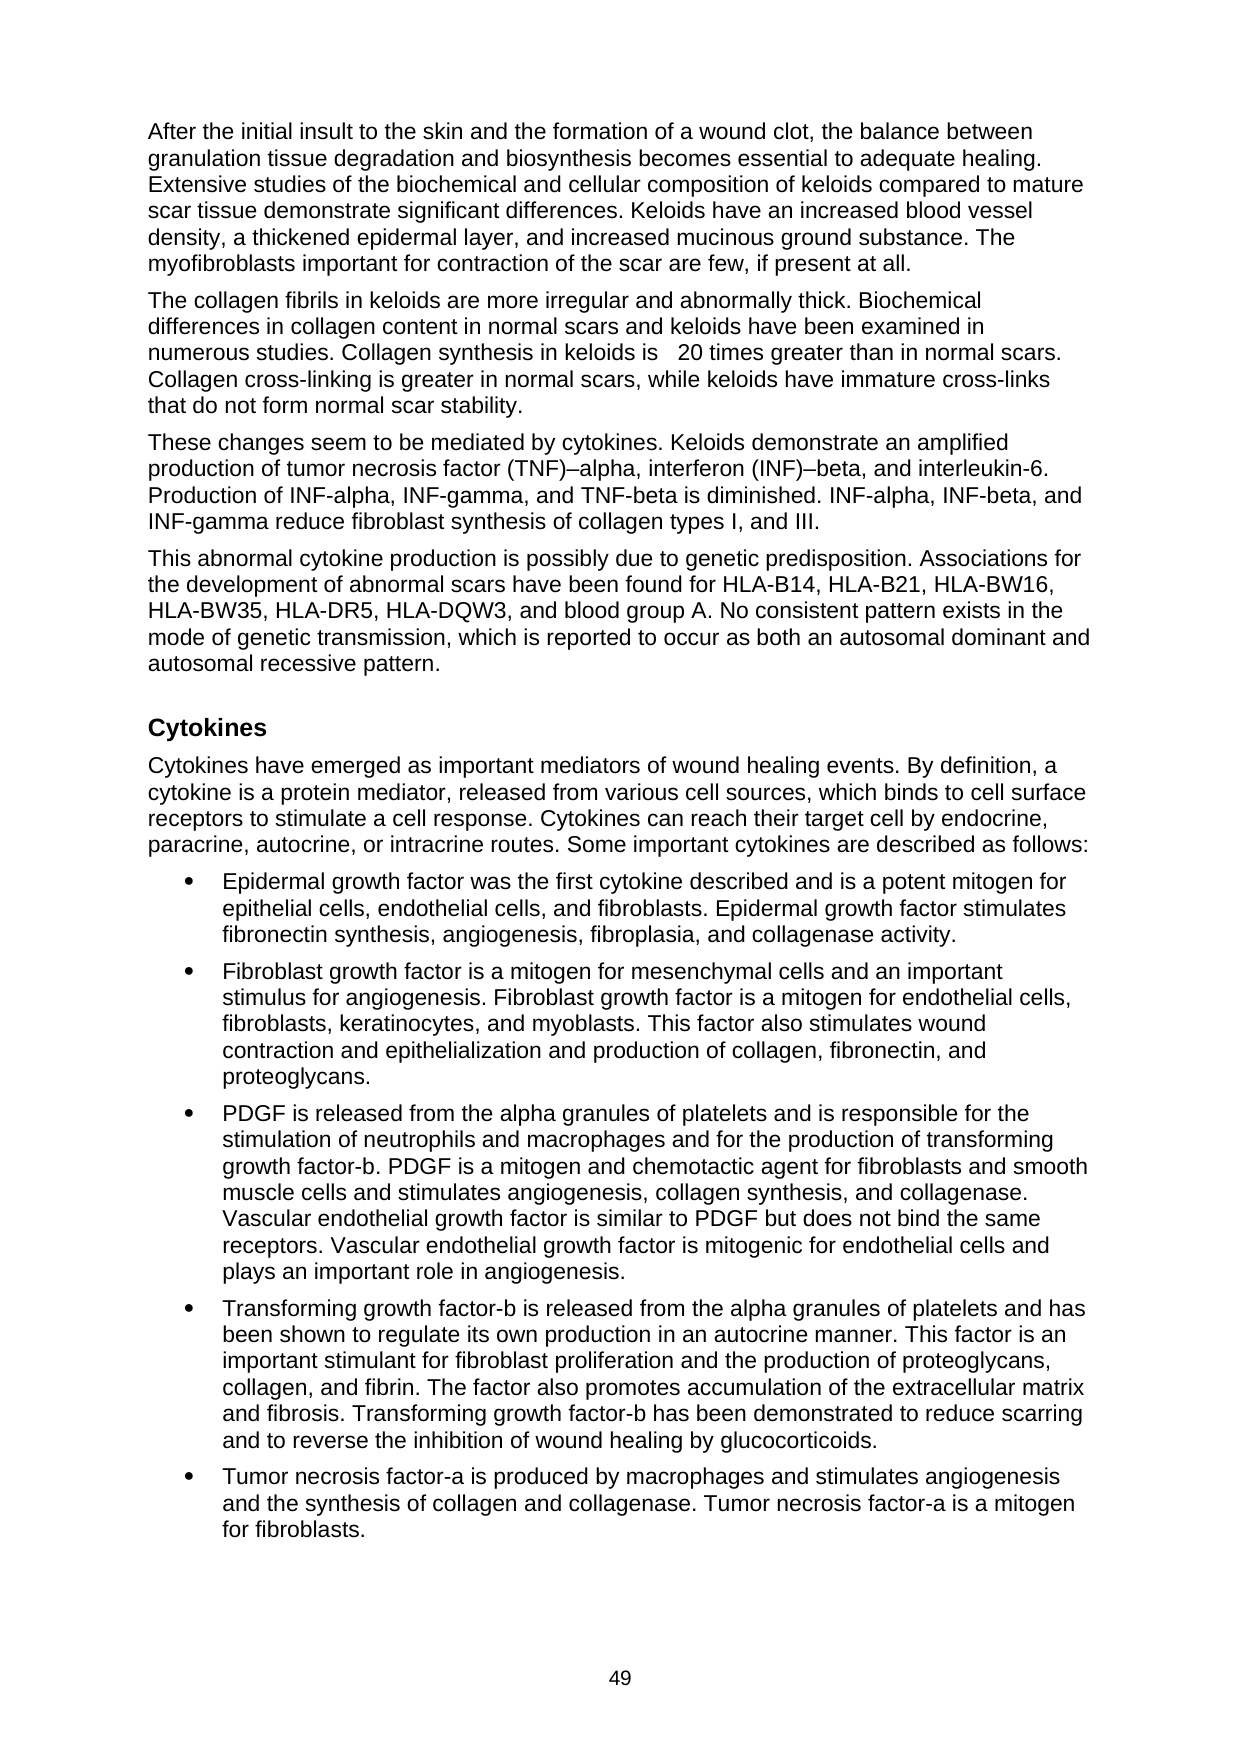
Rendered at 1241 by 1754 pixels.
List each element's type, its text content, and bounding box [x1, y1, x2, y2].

text The collagen fibrils in keloids are more irregular and abnormally thick. Biochemical differences in collagen content in normal scars and keloids have been examined in numerous studies. Collagen synthesis in keloids is 20 times greater than in normal scars. Collagen cross-linking is greater in normal scars, while keloids have immature cross-links that do not form normal scar stability. [148, 287, 1092, 418]
text This abnormal cytokine production is possibly due to genetic predisposition. Associations for the development of abnormal scars have been found for HLA-B14, HLA-B21, HLA-BW16, HLA-BW35, HLA-DR5, HLA-DQW3, and blood group A. No consistent pattern exists in the mode of genetic transmission, which is reported to occur as both an autosomal dominant and autosomal recessive pattern. [148, 545, 1092, 676]
text These changes seem to be mediated by cytokines. Keloids demonstrate an amplified production of tumor necrosis factor (TNF)–alpha, interferon (INF)–beta, and interleukin-6. Production of INF-alpha, INF-gamma, and TNF-beta is diminished. INF-alpha, INF-beta, and INF-gamma reduce fibroblast synthesis of collagen types I, and III. [148, 429, 1092, 534]
list Fibroblast growth factor is a mitogen for mesenchymal cells and an important stimulus for angiogenesis. Fibroblast growth factor is a mitogen for endothelial cells, fibroblasts, keratinocytes, and myoblasts. This factor also stimulates wound contraction and epithelialization and production of collagen, fibronectin, and proteoglycans. [185, 958, 1092, 1089]
text After the initial insult to the skin and the formation of a wound clot, the balance between granulation tissue degradation and biosynthesis becomes essential to adequate healing. Extensive studies of the biochemical and cellular composition of keloids compared to mature scar tissue demonstrate significant differences. Keloids have an increased blood vessel density, a thickened epidermal layer, and increased mucinous ground substance. The myofibroblasts important for contraction of the scar are few, if present at all. [148, 118, 1092, 276]
list Epidermal growth factor was the first cytokine described and is a potent mitogen for epithelial cells, endothelial cells, and fibroblasts. Epidermal growth factor stimulates fibronectin synthesis, angiogenesis, fibroplasia, and collagenase activity. [185, 868, 1092, 947]
text Cytokines [148, 713, 1092, 742]
text Cytokines have emerged as important mediators of wound healing events. By definition, a cytokine is a protein mediator, released from various cell sources, which binds to cell surface receptors to stimulate a cell response. Cytokines can reach their target cell by endocrine, paracrine, autocrine, or intracrine routes. Some important cytokines are described as follows: [148, 752, 1092, 858]
list PDGF is released from the alpha granules of platelets and is responsible for the stimulation of neutrophils and macrophages and for the production of transforming growth factor-b. PDGF is a mitogen and chemotactic agent for fibroblasts and smooth muscle cells and stimulates angiogenesis, collagen synthesis, and collagenase. Vascular endothelial growth factor is similar to PDGF but does not bind the same receptors. Vascular endothelial growth factor is mitogenic for endothelial cells and plays an important role in angiogenesis. [185, 1100, 1092, 1284]
list Transforming growth factor-b is released from the alpha granules of platelets and has been shown to regulate its own production in an autocrine manner. This factor is an important stimulant for fibroblast proliferation and the production of proteoglycans, collagen, and fibrin. The factor also promotes accumulation of the extracellular matrix and fibrosis. Transforming growth factor-b has been demonstrated to reduce scarring and to reverse the inhibition of wound healing by glucocorticoids. [185, 1295, 1092, 1453]
list Tumor necrosis factor-a is produced by macrophages and stimulates angiogenesis and the synthesis of collagen and collagenase. Tumor necrosis factor-a is a mitogen for fibroblasts. [185, 1463, 1092, 1542]
